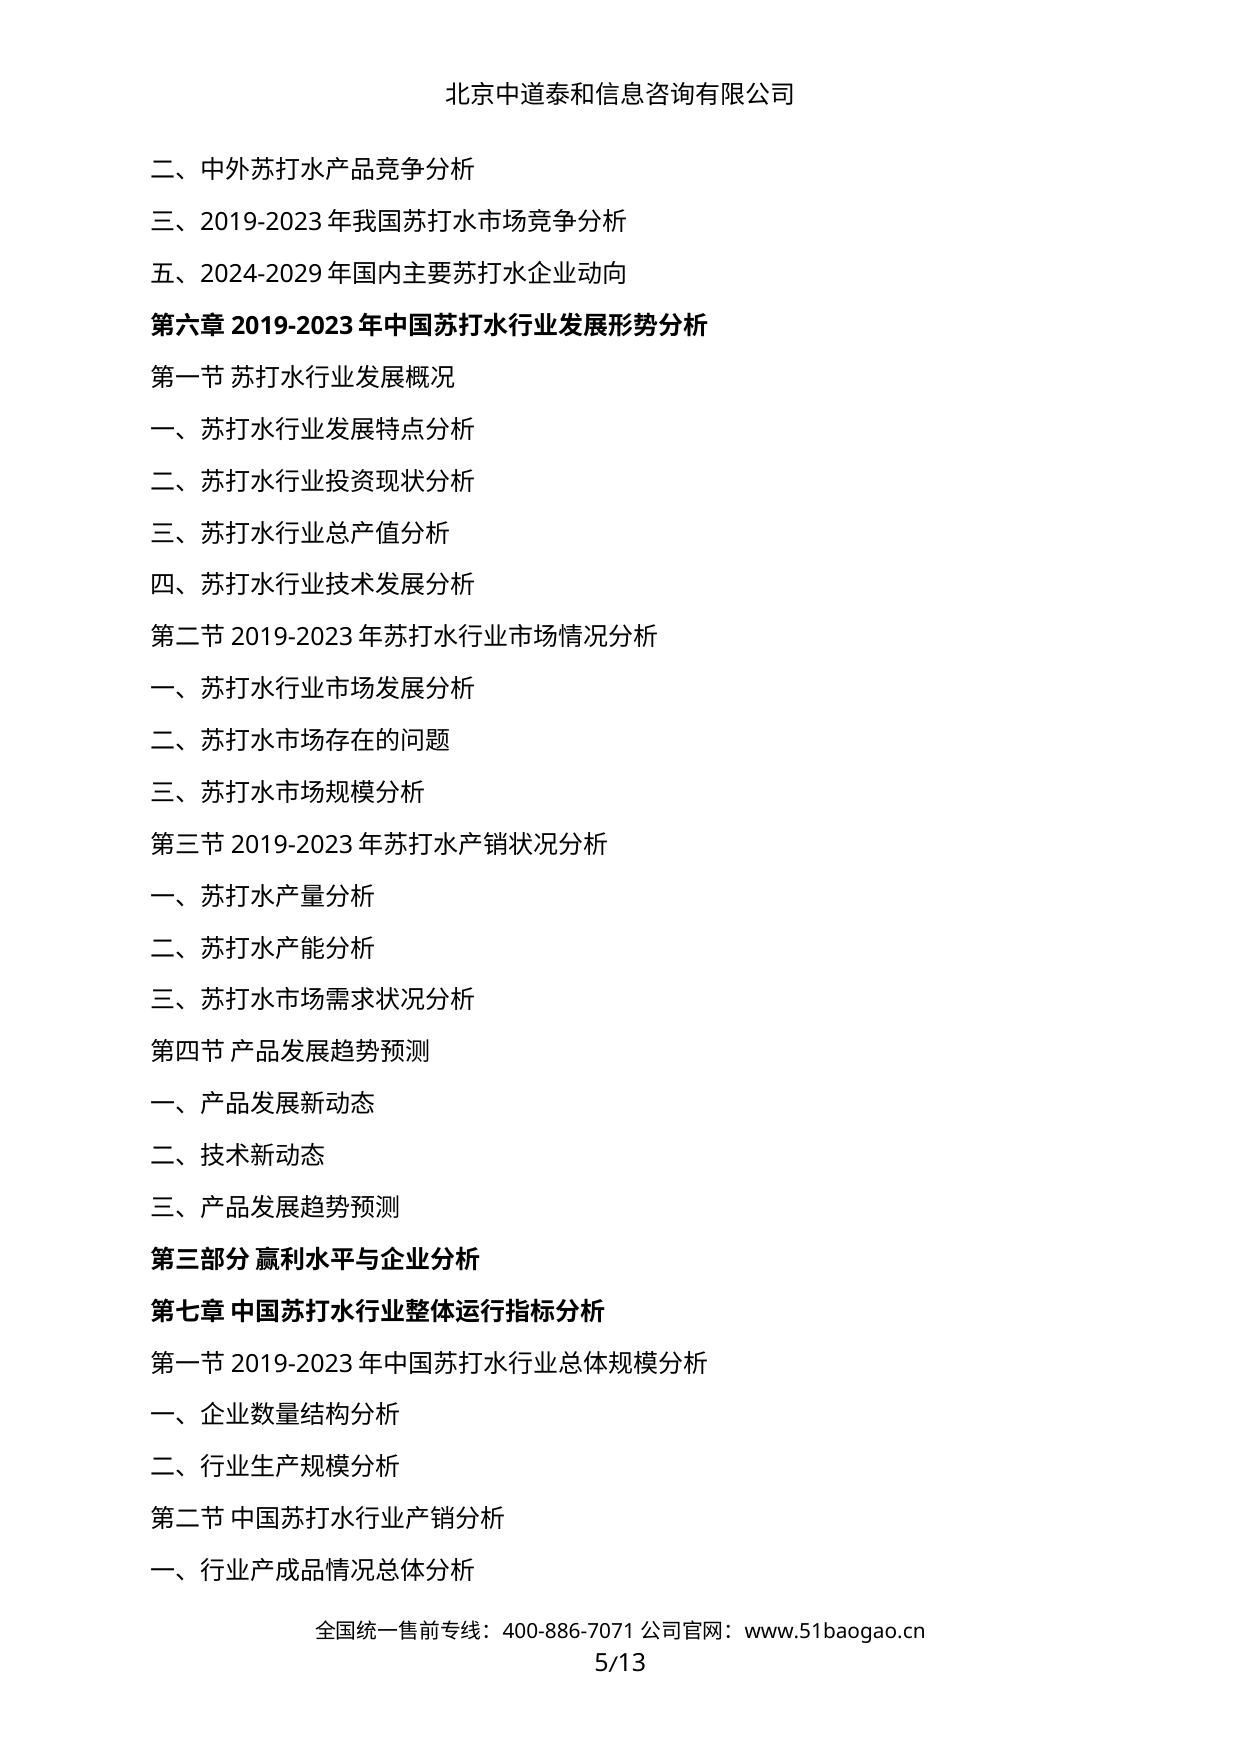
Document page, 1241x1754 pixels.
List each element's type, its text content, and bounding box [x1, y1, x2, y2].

text 五、2024-2029年国内主要苏打水企业动向 [150, 254, 1090, 290]
text 二、行业生产规模分析 [150, 1447, 1090, 1483]
text 一、行业产成品情况总体分析 [150, 1551, 1090, 1587]
text 二、苏打水行业投资现状分析 [150, 461, 1090, 497]
text 一、苏打水产量分析 [150, 876, 1090, 912]
text 三、产品发展趋势预测 [150, 1187, 1090, 1224]
text 第一节 苏打水行业发展概况 [150, 357, 1090, 394]
text 第一节 2019-2023年中国苏打水行业总体规模分析 [150, 1343, 1090, 1379]
text 三、苏打水市场规模分析 [150, 772, 1090, 809]
text 一、苏打水行业发展特点分析 [150, 409, 1090, 446]
text 第六章 2019-2023年中国苏打水行业发展形势分析 [150, 306, 1090, 342]
text 三、苏打水行业总产值分析 [150, 513, 1090, 549]
text 三、2019-2023年我国苏打水市场竞争分析 [150, 202, 1090, 238]
text 二、苏打水产能分析 [150, 928, 1090, 964]
text 二、苏打水市场存在的问题 [150, 721, 1090, 757]
text 二、中外苏打水产品竞争分析 [150, 150, 1090, 186]
text 一、企业数量结构分析 [150, 1395, 1090, 1431]
text 第七章 中国苏打水行业整体运行指标分析 [150, 1291, 1090, 1327]
text 四、苏打水行业技术发展分析 [150, 565, 1090, 601]
text 第三部分 赢利水平与企业分析 [150, 1239, 1090, 1276]
text 第二节 中国苏打水行业产销分析 [150, 1499, 1090, 1535]
text 三、苏打水市场需求状况分析 [150, 980, 1090, 1016]
text 二、技术新动态 [150, 1136, 1090, 1172]
text 一、产品发展新动态 [150, 1084, 1090, 1120]
text 第二节 2019-2023年苏打水行业市场情况分析 [150, 617, 1090, 653]
text 第四节 产品发展趋势预测 [150, 1032, 1090, 1068]
text 第三节 2019-2023年苏打水产销状况分析 [150, 824, 1090, 861]
text 一、苏打水行业市场发展分析 [150, 669, 1090, 705]
